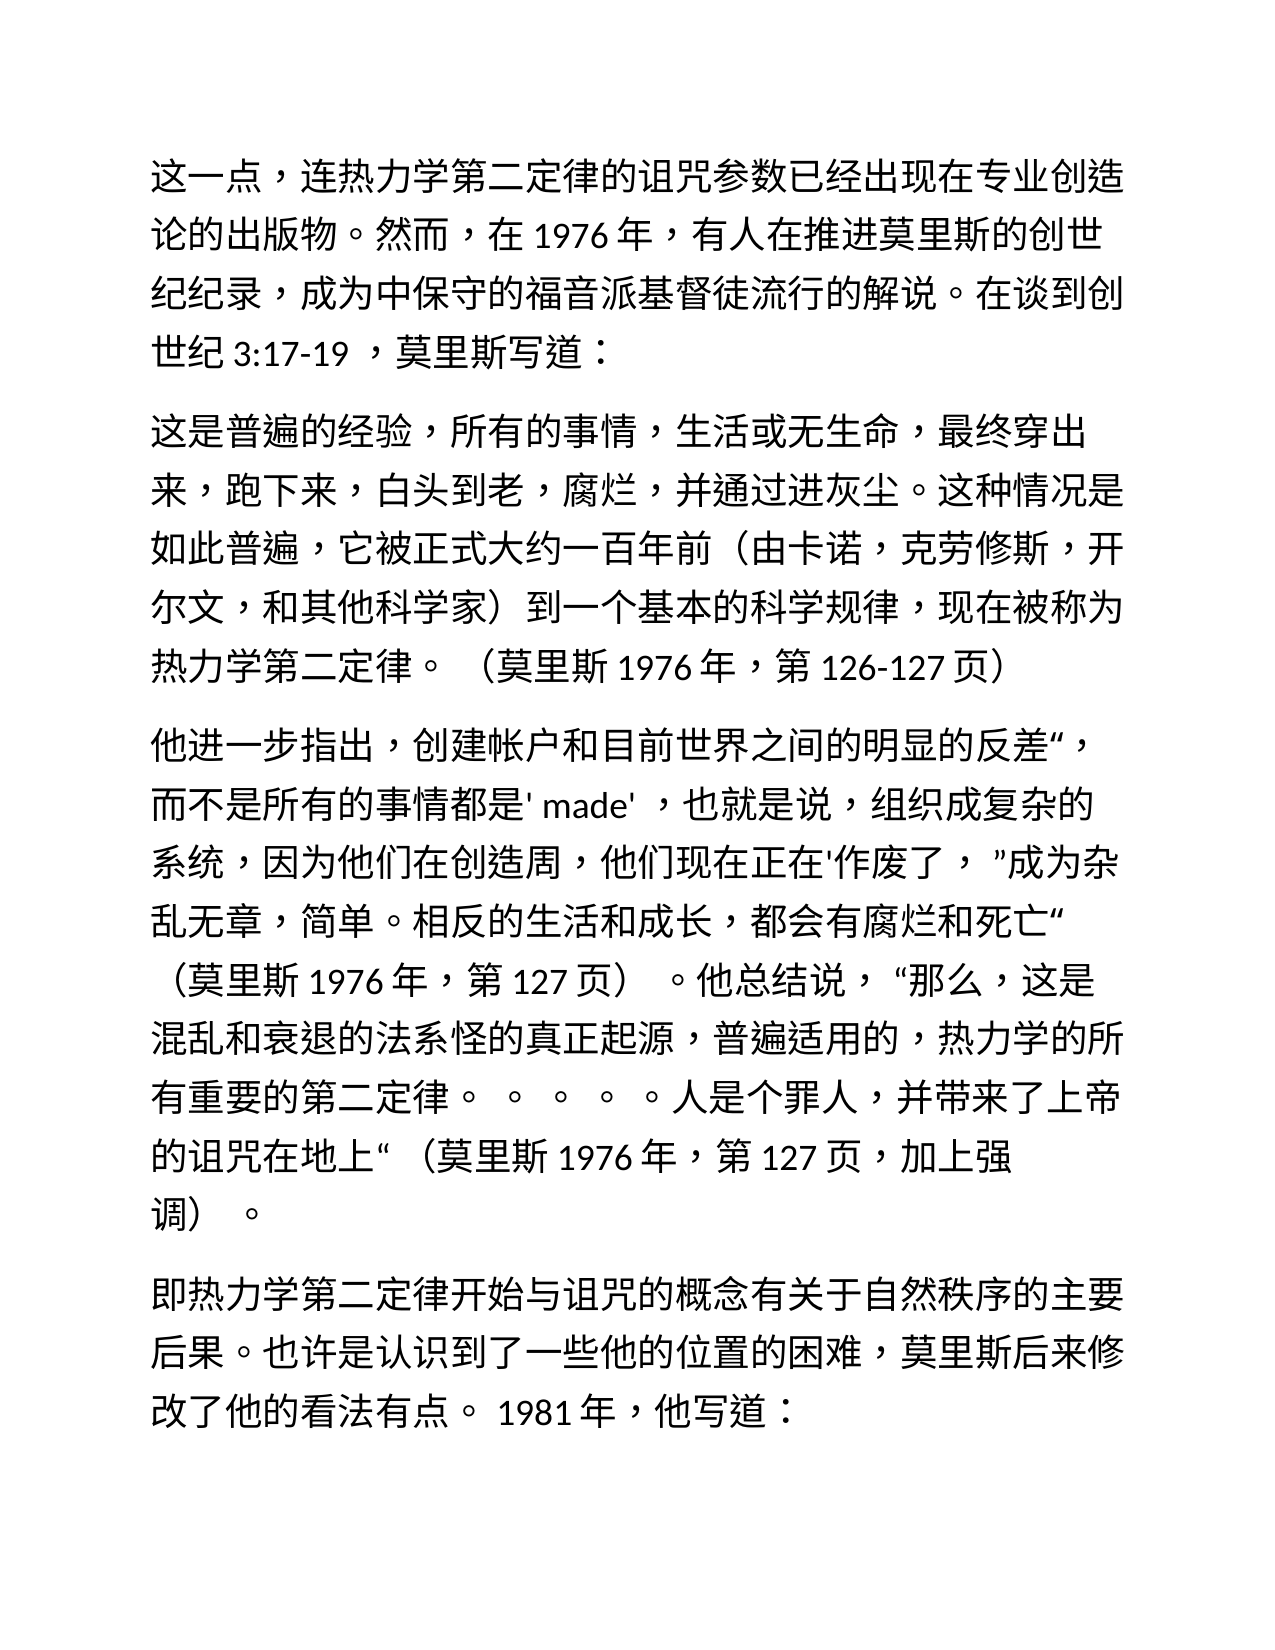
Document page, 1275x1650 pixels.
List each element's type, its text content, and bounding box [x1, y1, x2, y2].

text 他进一步指出，​​创建帐户和目前世界之间的明显的反差“，而不是所有的事情都是' made' ，也就是说，组织成复杂的系统，因为他们在创造周，他们现在正在'作废了， ”成为杂乱无章，简单。相反的生活和成长，都会有腐烂和死亡“ （莫里斯1976年，第127页） 。他总结说， “那么，这是混乱和衰退的法系怪的真正起源，普遍适用的，热力学的所有重要的第二定律。 。 。 。 。人是个罪人，并带来了上帝的诅咒在地上“ （莫里斯1976年，第127页，加上强调） 。 [150, 719, 1125, 1240]
text 即热力学第二定律开始与诅咒的概念有关于自然秩序的主要后果。也许是认识到了一些他的位置的困难，莫里斯后来修改了他的看法有点。 1981年，他写道： [150, 1268, 1125, 1436]
text 这一点，连热力学第二定律的诅咒参数已经出现在专业创造论的出版物。然而，在1976年，有人在推进莫里斯的创世纪纪录，成为中保守的福音派基督徒流行的解说。在谈到创世纪3:17-19 ，莫里斯写道： [150, 150, 1125, 377]
text 这是普遍的经验，所有的事情，生活或无生命，最终穿出来，跑下来，白头到老，腐烂，并通过进灰尘。这种情况是如此普遍，它被正式大约一百年前（由卡诺，克劳修斯，开尔文，和其他科学家）到一个基本的科学规律，现在被称为热力学第二定律。 （莫里斯1976年，第126-127页） [150, 405, 1125, 691]
